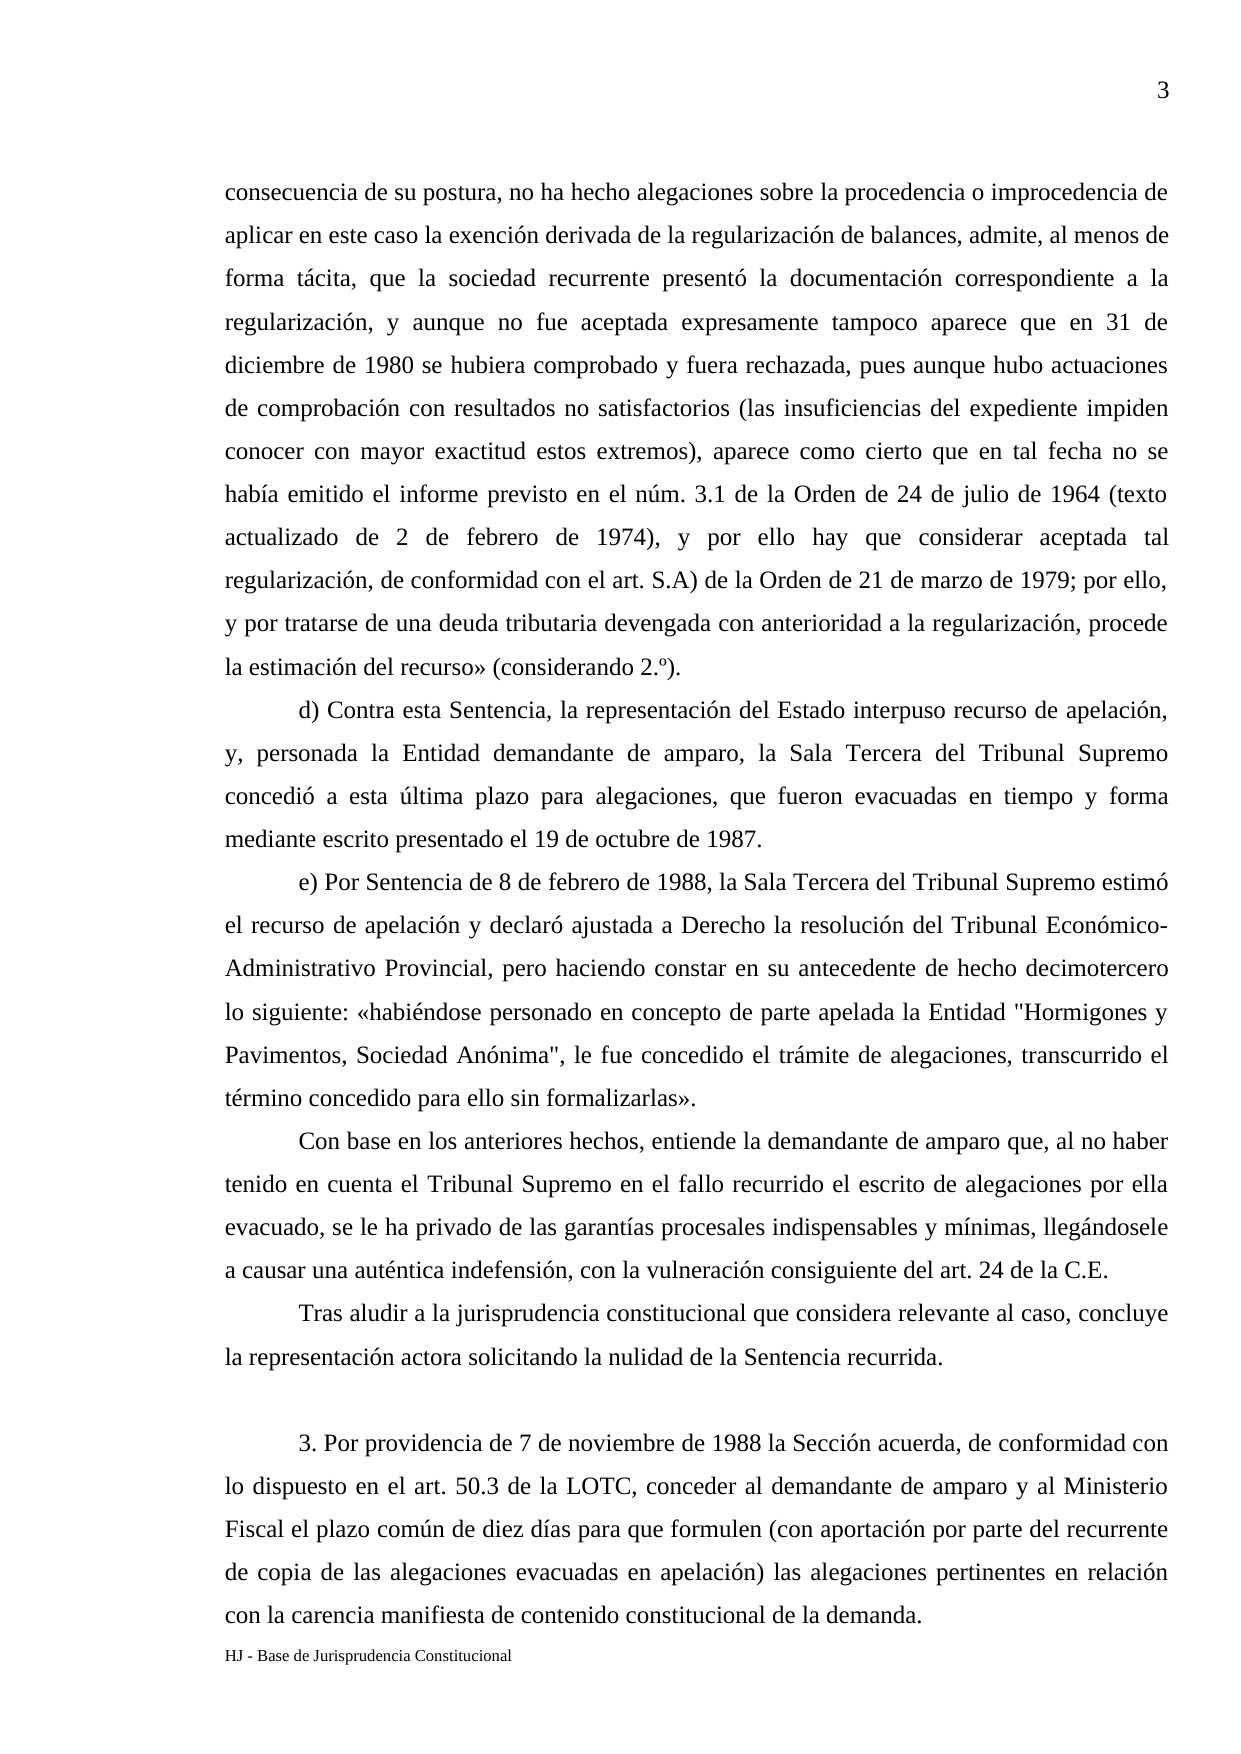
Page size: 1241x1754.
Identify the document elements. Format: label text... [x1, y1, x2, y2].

text e) Por Sentencia de 8 de febrero de 1988, la Sala Tercera del Tribunal Supremo estimó el recurso de apelación y declaró ajustada a Derecho la resolución del Tribunal Económico-Administrativo Provincial, pero haciendo constar en su antecedente de hecho decimotercero lo siguiente: «habiéndose personado en concepto de parte apelada la Entidad "Hormigones y Pavimentos, Sociedad Anónima", le fue concedido el trámite de alegaciones, transcurrido el término concedido para ello sin formalizarlas». [224, 867, 1169, 1112]
text 3. Por providencia de 7 de noviembre de 1988 la Sección acuerda, de conformidad con lo dispuesto en el art. 50.3 de la LOTC, conceder al demandante de amparo y al Ministerio Fiscal el plazo común de diez días para que formulen (con aportación por parte del recurrente de copia de las alegaciones evacuadas en apelación) las alegaciones pertinentes en relación con la carencia manifiesta de contenido constitucional de la demanda. [224, 1428, 1169, 1629]
text Tras aludir a la jurisprudencia constitucional que considera relevante al caso, concluye la representación actora solicitando la nulidad de la Sentencia recurrida. [224, 1298, 1169, 1370]
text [224, 177, 1169, 680]
text d) Contra esta Sentencia, la representación del Estado interpuso recurso de apelación, y, personada la Entidad demandante de amparo, la Sala Tercera del Tribunal Supremo concedió a esta última plazo para alegaciones, que fueron evacuadas en tiempo y forma mediante escrito presentado el 19 de octubre de 1987. [224, 695, 1169, 853]
text Con base en los anteriores hechos, entiende la demandante de amparo que, al no haber tenido en cuenta el Tribunal Supremo en el fallo recurrido el escrito de alegaciones por ella evacuado, se le ha privado de las garantías procesales indispensables y mínimas, llegándosele a causar una auténtica indefensión, con la vulneración consiguiente del art. 24 de la C.E. [224, 1126, 1169, 1284]
